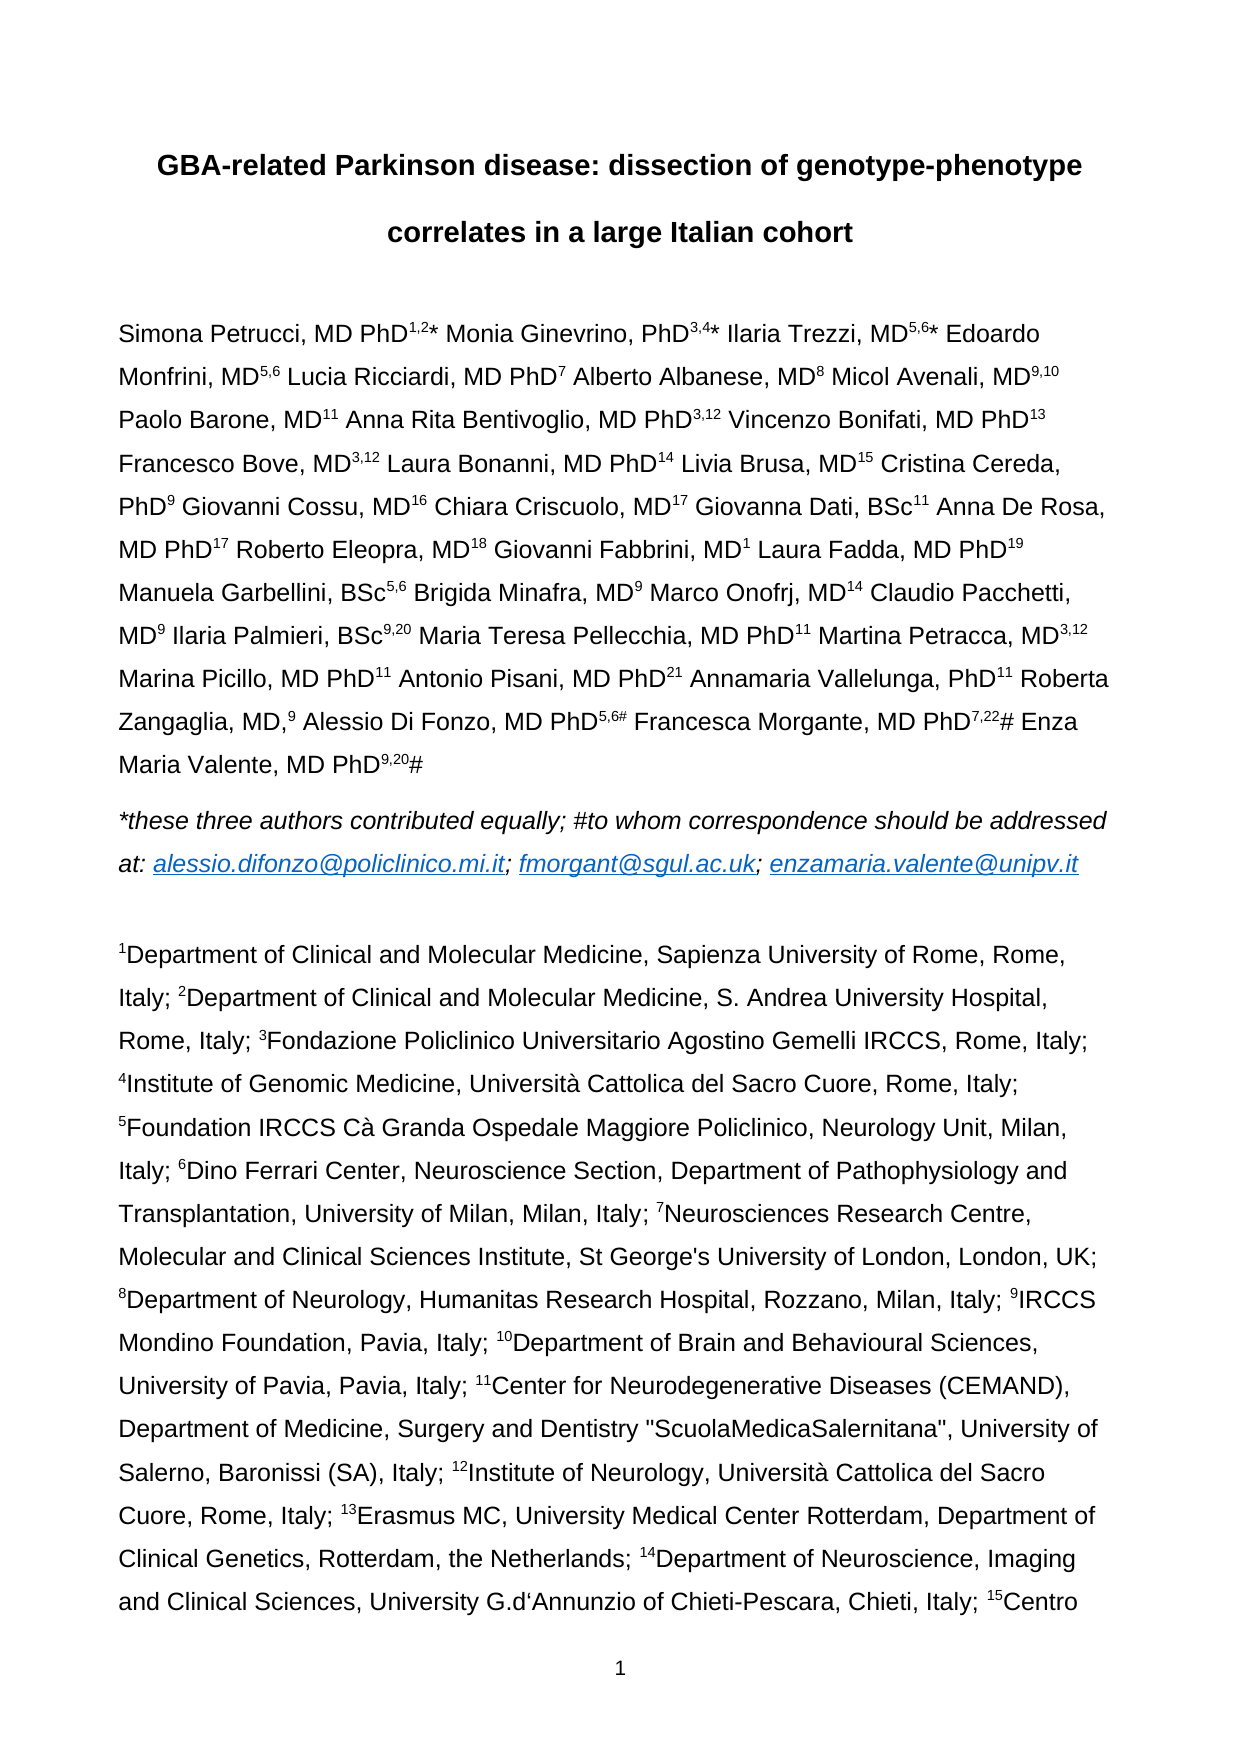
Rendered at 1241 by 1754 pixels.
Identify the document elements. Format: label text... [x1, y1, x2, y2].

text Simona Petrucci, MD PhD1,2* Monia Ginevrino, PhD3,4* Ilaria Trezzi, MD5,6* Edoardo Monfrini, MD5,6 Lucia Ricciardi, MD PhD7 Alberto Albanese, MD8 Micol Avenali, MD9,10 Paolo Barone, MD11 Anna Rita Bentivoglio, MD PhD3,12 Vincenzo Bonifati, MD PhD13 Francesco Bove, MD3,12 Laura Bonanni, MD PhD14 Livia Brusa, MD15 Cristina Cereda, PhD9 Giovanni Cossu, MD16 Chiara Criscuolo, MD17 Giovanna Dati, BSc11 Anna De Rosa, MD PhD17 Roberto Eleopra, MD18 Giovanni Fabbrini, MD1 Laura Fadda, MD PhD19 Manuela Garbellini, BSc5,6 Brigida Minafra, MD9 Marco Onofrj, MD14 Claudio Pacchetti, MD9 Ilaria Palmieri, BSc9,20 Maria Teresa Pellecchia, MD PhD11 Martina Petracca, MD3,12 Marina Picillo, MD PhD11 Antonio Pisani, MD PhD21 Annamaria Vallelunga, PhD11 Roberta Zangaglia, MD,9 Alessio Di Fonzo, MD PhD5,6# Francesca Morgante, MD PhD7,22# Enza Maria Valente, MD PhD9,20# [118, 319, 1122, 779]
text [118, 940, 1122, 1616]
text *these three authors contributed equally; #to whom correspondence should be addressed at: alessio.difonzo@policlinico.mi.it; fmorgant@sgul.ac.uk; enzamaria.valente@unipv.it [118, 806, 1122, 878]
subtitle GBA-related Parkinson disease: dissection of genotype-phenotype correlates in a large Italian cohort [118, 148, 1122, 248]
